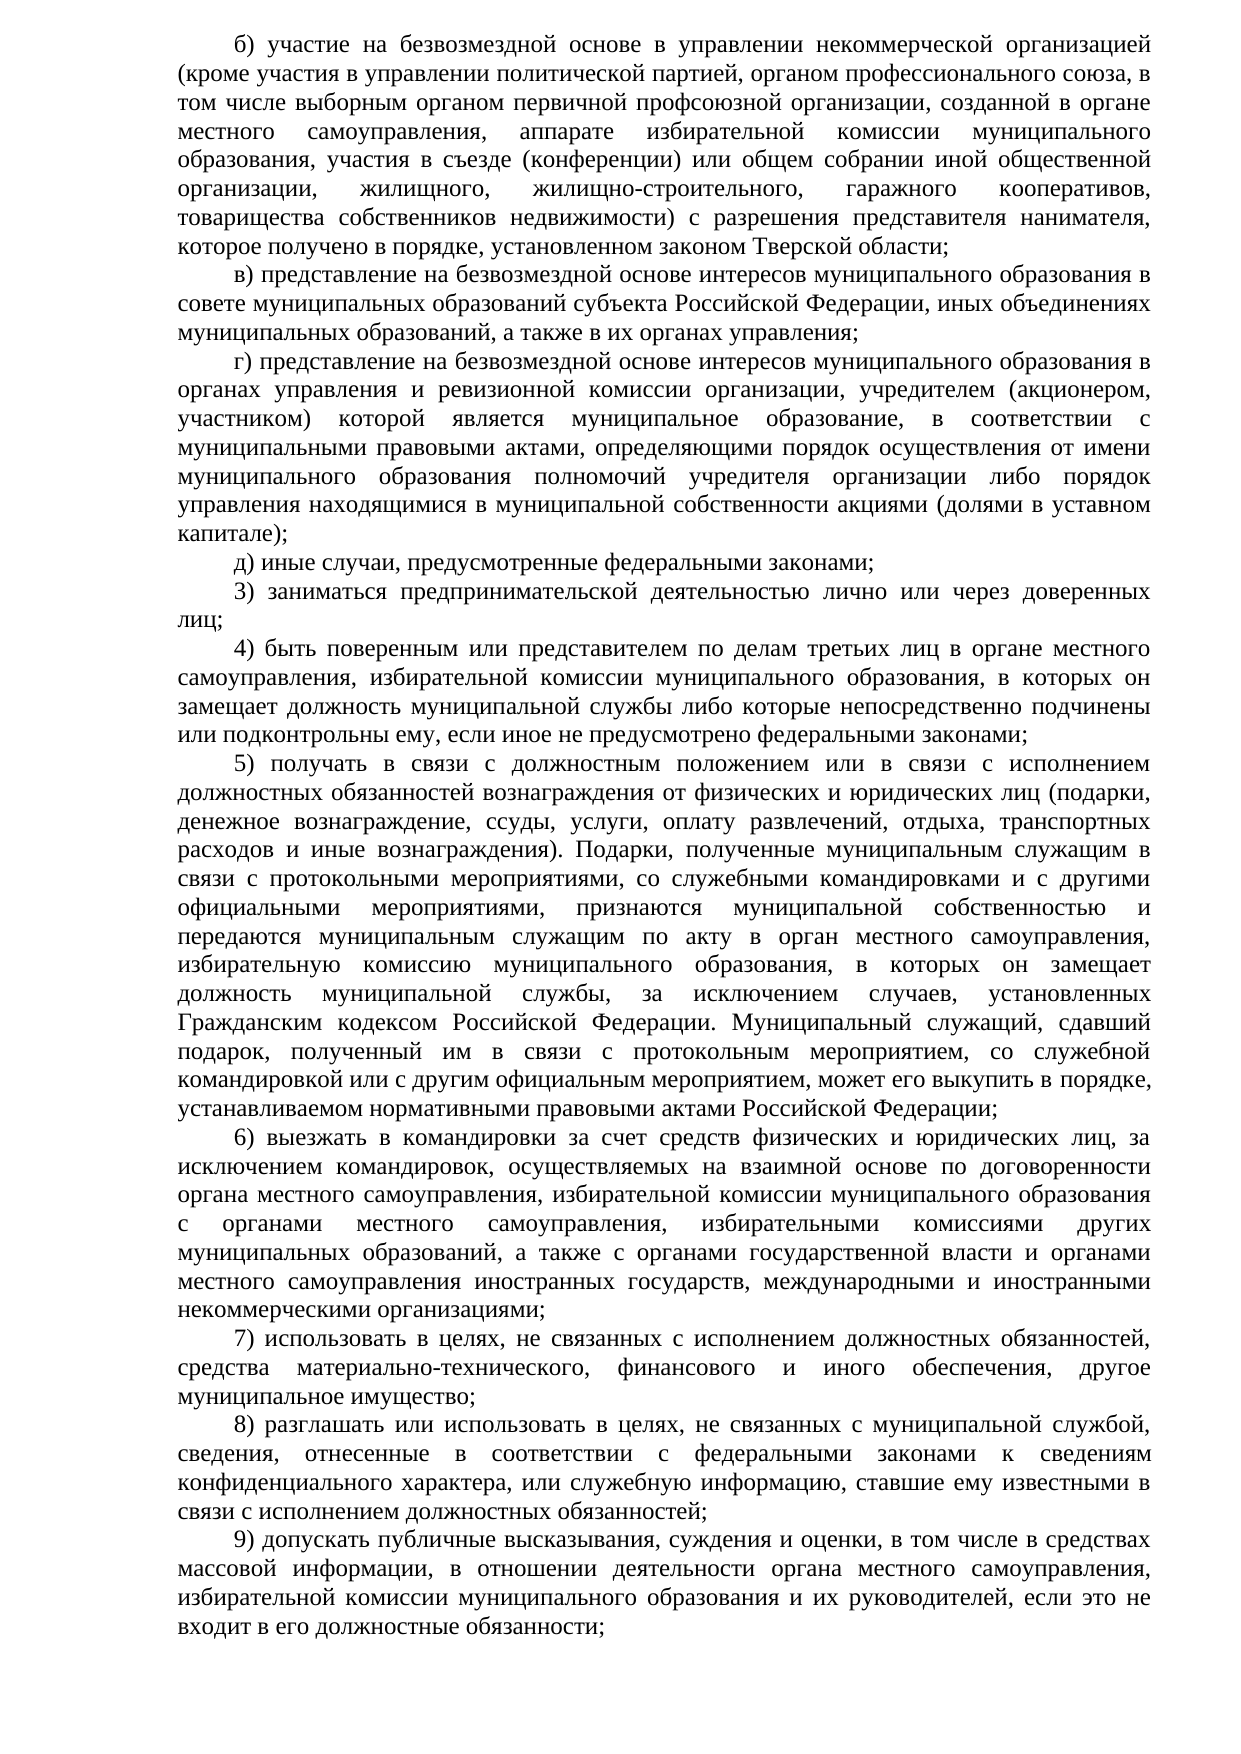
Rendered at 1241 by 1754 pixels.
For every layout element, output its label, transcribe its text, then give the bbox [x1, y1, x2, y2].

text 6) выезжать в командировки за счет средств физических и юридических лиц, за исключением командировок, осуществляемых на взаимной основе по договоренности органа местного самоуправления, избирательной комиссии муниципального образования с органами местного самоуправления, избирательными комиссиями других муниципальных образований, а также с органами государственной власти и органами местного самоуправления иностранных государств, международными и иностранными некоммерческими организациями; [177, 1122, 1152, 1323]
text б) участие на безвозмездной основе в управлении некоммерческой организацией (кроме участия в управлении политической партией, органом профессионального союза, в том числе выборным органом первичной профсоюзной организации, созданной в органе местного самоуправления, аппарате избирательной комиссии муниципального образования, участия в съезде (конференции) или общем собрании иной общественной организации, жилищного, жилищно-строительного, гаражного кооперативов, товарищества собственников недвижимости) с разрешения представителя нанимателя, которое получено в порядке, установленном законом Тверской области; [177, 29, 1152, 259]
text 4) быть поверенным или представителем по делам третьих лиц в органе местного самоуправления, избирательной комиссии муниципального образования, в которых он замещает должность муниципальной службы либо которые непосредственно подчинены или подконтрольны ему, если иное не предусмотрено федеральными законами; [177, 633, 1152, 748]
text 7) использовать в целях, не связанных с исполнением должностных обязанностей, средства материально-технического, финансового и иного обеспечения, другое муниципальное имущество; [177, 1323, 1152, 1409]
text 8) разглашать или использовать в целях, не связанных с муниципальной службой, сведения, отнесенные в соответствии с федеральными законами к сведениям конфиденциального характера, или служебную информацию, ставшие ему известными в связи с исполнением должностных обязанностей; [177, 1409, 1152, 1524]
text 3) заниматься предпринимательской деятельностью лично или через доверенных лиц; [177, 576, 1152, 633]
text г) представление на безвозмездной основе интересов муниципального образования в органах управления и ревизионной комиссии организации, учредителем (акционером, участником) которой является муниципальное образование, в соответствии с муниципальными правовыми актами, определяющими порядок осуществления от имени муниципального образования полномочий учредителя организации либо порядок управления находящимися в муниципальной собственности акциями (долями в уставном капитале); [177, 346, 1152, 547]
text 9) допускать публичные высказывания, суждения и оценки, в том числе в средствах массовой информации, в отношении деятельности органа местного самоуправления, избирательной комиссии муниципального образования и их руководителей, если это не входит в его должностные обязанности; [177, 1524, 1152, 1639]
text 5) получать в связи с должностным положением или в связи с исполнением должностных обязанностей вознаграждения от физических и юридических лиц (подарки, денежное вознаграждение, ссуды, услуги, оплату развлечений, отдыха, транспортных расходов и иные вознаграждения). Подарки, полученные муниципальным служащим в связи с протокольными мероприятиями, со служебными командировками и с другими официальными мероприятиями, признаются муниципальной собственностью и передаются муниципальным служащим по акту в орган местного самоуправления, избирательную комиссию муниципального образования, в которых он замещает должность муниципальной службы, за исключением случаев, установленных Гражданским кодексом Российской Федерации. Муниципальный служащий, сдавший подарок, полученный им в связи с протокольным мероприятием, со служебной командировкой или с другим официальным мероприятием, может его выкупить в порядке, устанавливаемом нормативными правовыми актами Российской Федерации; [177, 748, 1152, 1122]
text д) иные случаи, предусмотренные федеральными законами; [177, 547, 1152, 576]
text в) представление на безвозмездной основе интересов муниципального образования в совете муниципальных образований субъекта Российской Федерации, иных объединениях муниципальных образований, а также в их органах управления; [177, 259, 1152, 346]
